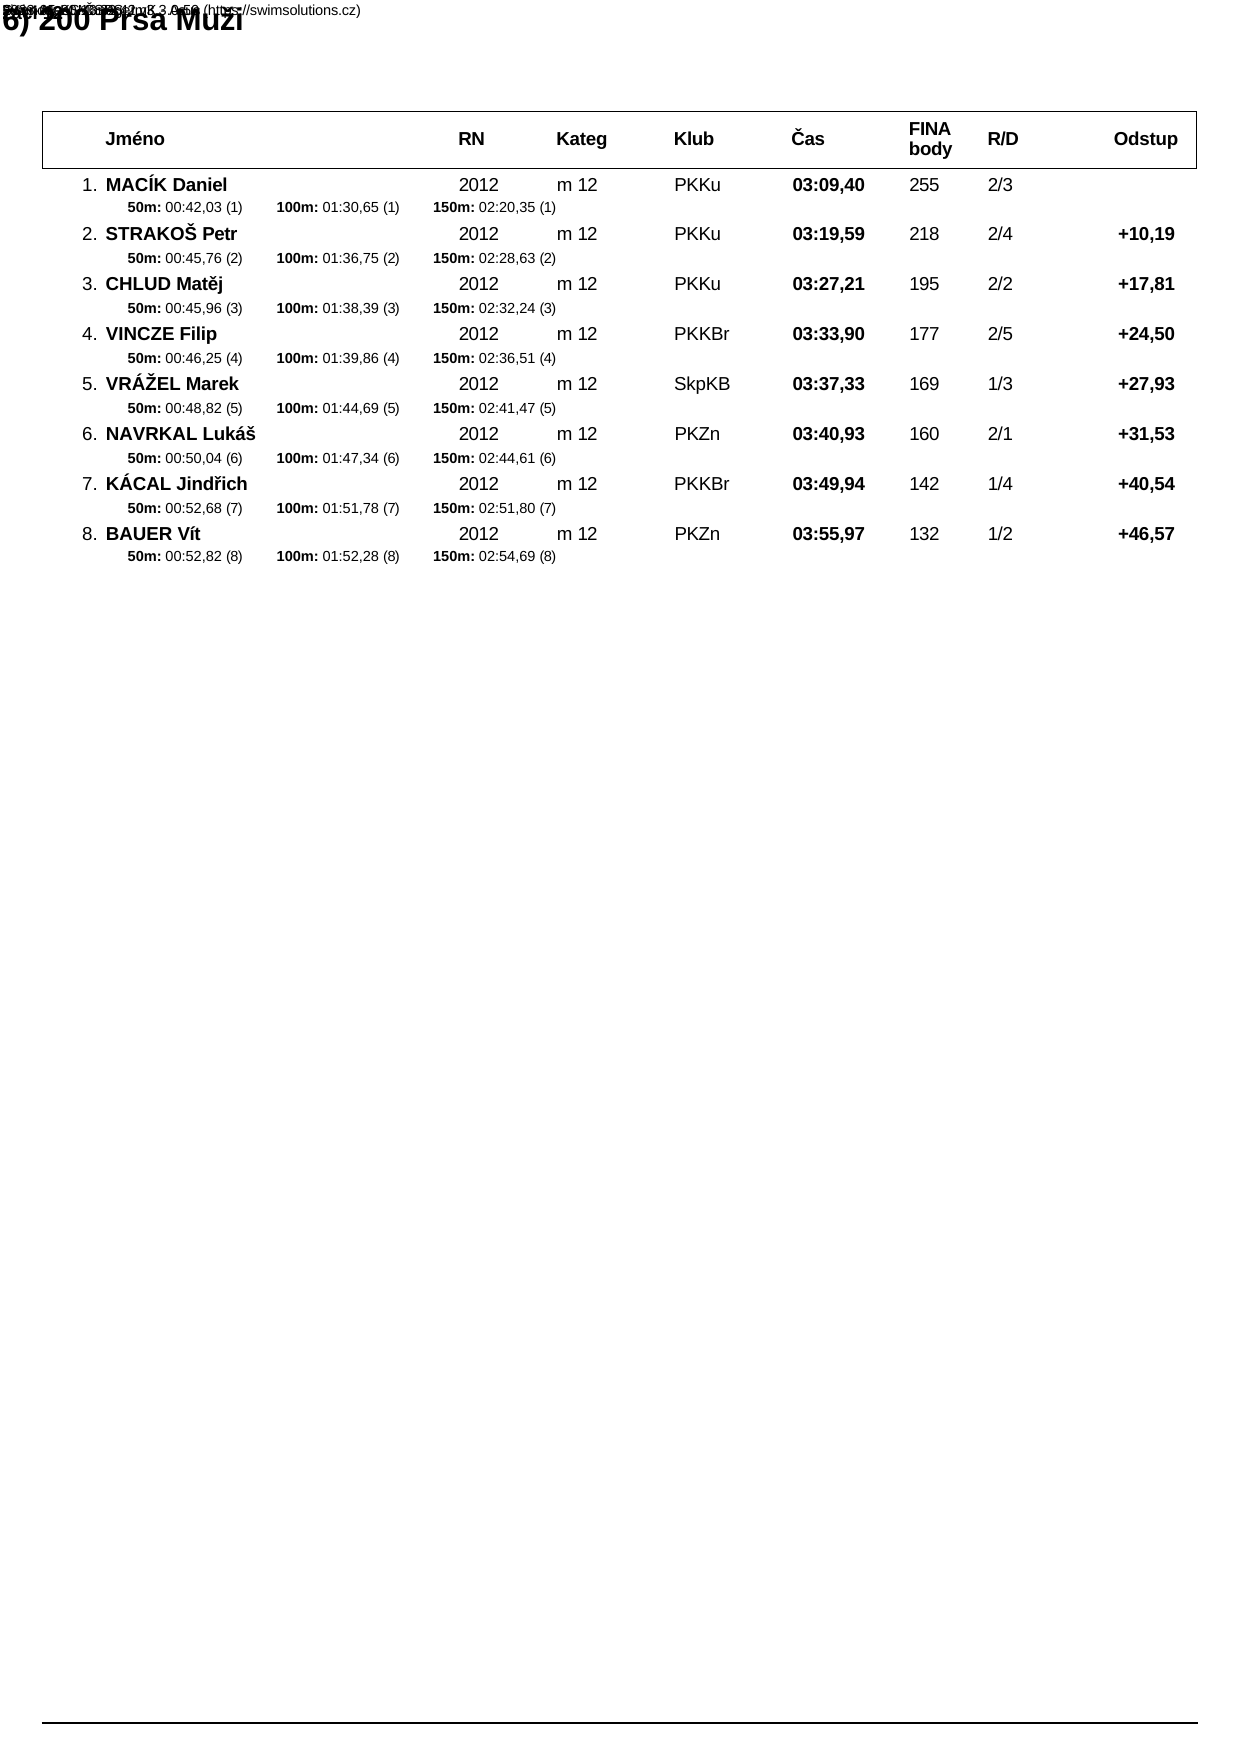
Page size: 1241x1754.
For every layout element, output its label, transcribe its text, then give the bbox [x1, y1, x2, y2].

table_cell 8. BAUER Vít 50m: 00:52,82 (8) [43, 520, 265, 566]
table_cell 100m: 01:47,34 (6) [265, 420, 416, 470]
table_cell 2/2 [962, 270, 1063, 320]
table_cell 100m: 01:52,28 (8) [265, 520, 416, 566]
table_cell PKKBr [635, 470, 760, 520]
table_cell 5. VRÁŽEL Marek 50m: 00:48,82 (5) [43, 370, 265, 420]
table_cell 169 [886, 370, 962, 420]
table_cell 1. MACÍK Daniel 50m: 00:42,03 (1) [43, 169, 265, 216]
table_cell SkpKB [635, 370, 760, 420]
table_cell 195 [886, 270, 962, 320]
table_cell 177 [886, 320, 962, 370]
table_cell 218 [886, 216, 962, 270]
table_cell 2/1 [962, 420, 1063, 470]
table_cell 1/3 [962, 370, 1063, 420]
table_cell 2012 150m: 02:32,24 (3) [416, 270, 555, 320]
table_cell m 12 [555, 370, 635, 420]
table_cell PKKu [635, 169, 760, 216]
table_cell 2012 150m: 02:41,47 (5) [416, 370, 555, 420]
table_cell m 12 [555, 420, 635, 470]
table_cell 255 [886, 169, 962, 216]
table_cell 2012 150m: 02:51,80 (7) [416, 470, 555, 520]
table_cell 03:37,33 [760, 370, 886, 420]
table_cell +40,54 [1064, 470, 1196, 520]
table_cell m 12 [555, 520, 635, 566]
table_cell 2/4 [962, 216, 1063, 270]
table_cell 03:09,40 [760, 169, 886, 216]
table_cell PKKBr [635, 320, 760, 370]
table_cell 1/2 [962, 520, 1063, 566]
table_cell 142 [886, 470, 962, 520]
table_cell 4. VINCZE Filip 50m: 00:46,25 (4) [43, 320, 265, 370]
table_cell PKZn [635, 420, 760, 470]
table_cell 100m: 01:36,75 (2) [265, 216, 416, 270]
table_cell 3. CHLUD Matěj 50m: 00:45,96 (3) [43, 270, 265, 320]
table_cell 1/4 [962, 470, 1063, 520]
table_cell 160 [886, 420, 962, 470]
table_cell 03:49,94 [760, 470, 886, 520]
table_cell +27,93 [1064, 370, 1196, 420]
table_cell 2/3 [962, 169, 1196, 216]
table_cell 03:40,93 [760, 420, 886, 470]
table_cell 03:33,90 [760, 320, 886, 370]
table_cell 2012 m 12 150m: 02:20,35 (1) [416, 169, 635, 216]
table_cell +17,81 [1064, 270, 1196, 320]
table_cell 2012 150m: 02:36,51 (4) [416, 320, 555, 370]
table_cell +10,19 [1064, 216, 1196, 270]
table_cell m 12 [555, 470, 635, 520]
table_cell PKKu [635, 216, 760, 270]
table_cell PKZn [635, 520, 760, 566]
table_cell PKKu [635, 270, 760, 320]
table_cell 2. STRAKOŠ Petr 50m: 00:45,76 (2) [43, 216, 265, 270]
table_cell 6. NAVRKAL Lukáš 50m: 00:50,04 (6) [43, 420, 265, 470]
table_cell +24,50 [1064, 320, 1196, 370]
table_cell 100m: 01:51,78 (7) [265, 470, 416, 520]
table_cell 100m: 01:39,86 (4) [265, 320, 416, 370]
table_cell 100m: 01:30,65 (1) [265, 169, 416, 216]
table_cell m 12 [555, 320, 635, 370]
table_cell 100m: 01:44,69 (5) [265, 370, 416, 420]
table_cell 03:55,97 [760, 520, 886, 566]
table_cell +31,53 [1064, 420, 1196, 470]
table_cell 7. KÁCAL Jindřich 50m: 00:52,68 (7) [43, 470, 265, 520]
table_cell 100m: 01:38,39 (3) [265, 270, 416, 320]
table_cell 2012 150m: 02:44,61 (6) [416, 420, 555, 470]
table_cell +46,57 [1064, 520, 1196, 566]
table_cell 2/5 [962, 320, 1063, 370]
table_cell 132 [886, 520, 962, 566]
table_cell 2012 150m: 02:54,69 (8) [416, 520, 555, 566]
table_cell 03:27,21 [760, 270, 886, 320]
table_cell 03:19,59 [760, 216, 886, 270]
table_cell m 12 [555, 216, 635, 270]
table_cell m 12 [555, 270, 635, 320]
table_cell 2012 150m: 02:28,63 (2) [416, 216, 555, 270]
table_header Jméno RN Kateg Klub Čas FINA R/D Odstup body [43, 112, 1196, 167]
